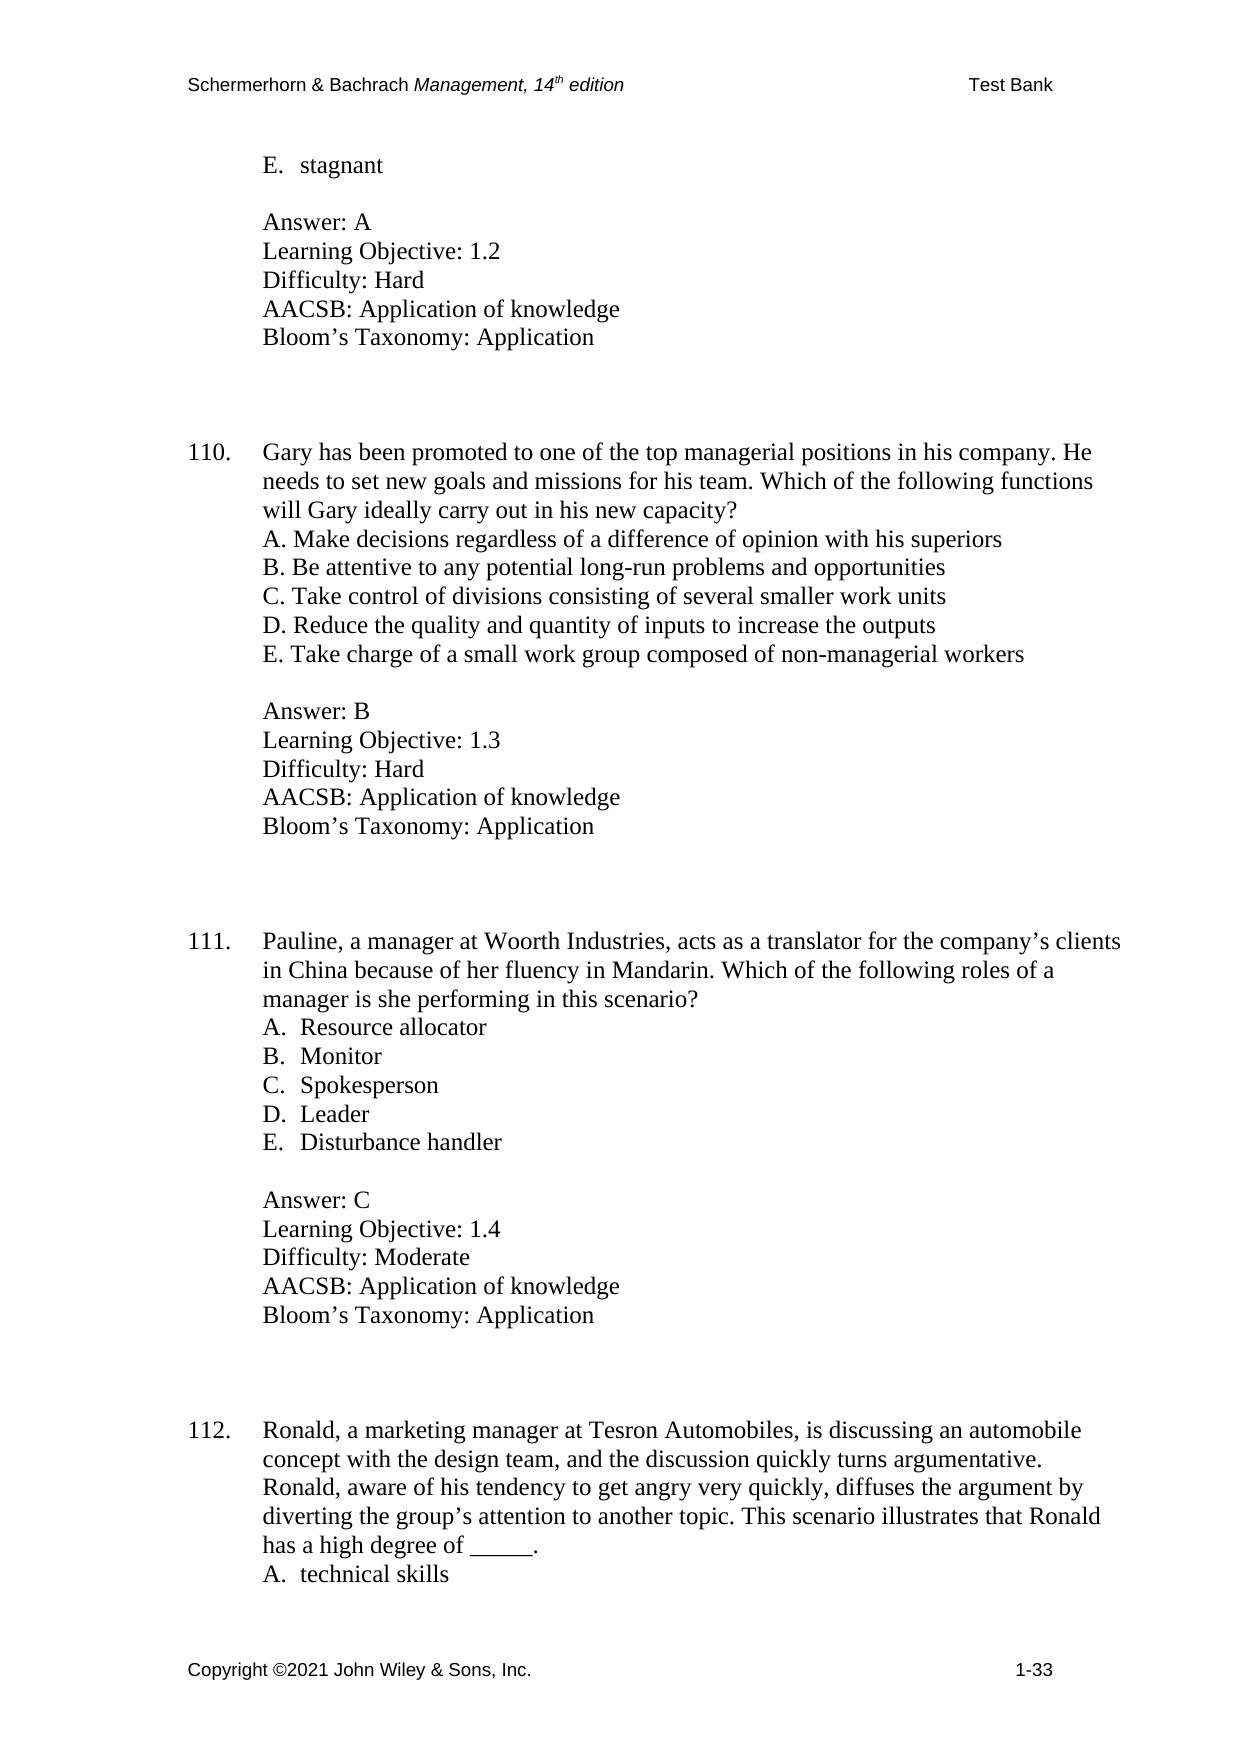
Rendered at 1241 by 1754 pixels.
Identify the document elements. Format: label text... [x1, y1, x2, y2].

list Leader [262, 1099, 1125, 1127]
text AACSB: Application of knowledge [187, 1271, 1125, 1300]
list technical skills [262, 1559, 1125, 1587]
list Pauline, a manager at Woorth Industries, acts as a translator for the company’s clients in China because of her fluency in Mandarin. Which of the following roles of a manager is she performing in this scenario? [187, 926, 1125, 1012]
list Disturbance handler [262, 1127, 1125, 1156]
list Gary has been promoted to one of the top managerial positions in his company. He needs to set new goals and missions for his team. Which of the following functions will Gary ideally carry out in his new capacity? [187, 437, 1125, 524]
text C. Take control of divisions consisting of several smaller work units [262, 581, 1125, 610]
list Spokesperson [262, 1070, 1125, 1099]
text Difficulty: Moderate [187, 1242, 1125, 1271]
text D. Reduce the quality and quantity of inputs to increase the outputs [262, 610, 1125, 639]
text A. Make decisions regardless of a difference of opinion with his superiors [262, 524, 1125, 552]
list Monitor [262, 1041, 1125, 1070]
text Difficulty: Hard [262, 754, 1125, 782]
text Difficulty: Hard [262, 265, 1125, 294]
text Bloom’s Taxonomy: Application [262, 322, 1125, 351]
text Answer: C [187, 1185, 1125, 1214]
list stagnant [262, 150, 1125, 179]
text Learning Objective: 1.3 [262, 725, 1125, 754]
text Answer: A [262, 207, 1125, 236]
text E. Take charge of a small work group composed of non-managerial workers [262, 639, 1125, 667]
text Learning Objective: 1.4 [187, 1214, 1125, 1242]
text AACSB: Application of knowledge [262, 294, 1125, 322]
text Answer: B [262, 696, 1125, 725]
text B. Be attentive to any potential long-run problems and opportunities [262, 552, 1125, 581]
text Bloom’s Taxonomy: Application [187, 1300, 1125, 1329]
text AACSB: Application of knowledge [262, 782, 1125, 811]
text Learning Objective: 1.2 [262, 236, 1125, 265]
text Bloom’s Taxonomy: Application [262, 811, 1125, 840]
list Resource allocator [262, 1012, 1125, 1041]
list Ronald, a marketing manager at Tesron Automobiles, is discussing an automobile concept with the design team, and the discussion quickly turns argumentative. Ronald, aware of his tendency to get angry very quickly, diffuses the argument by diverting the group’s attention to another topic. This scenario illustrates that Ronald has a high degree of _____. [187, 1415, 1125, 1559]
